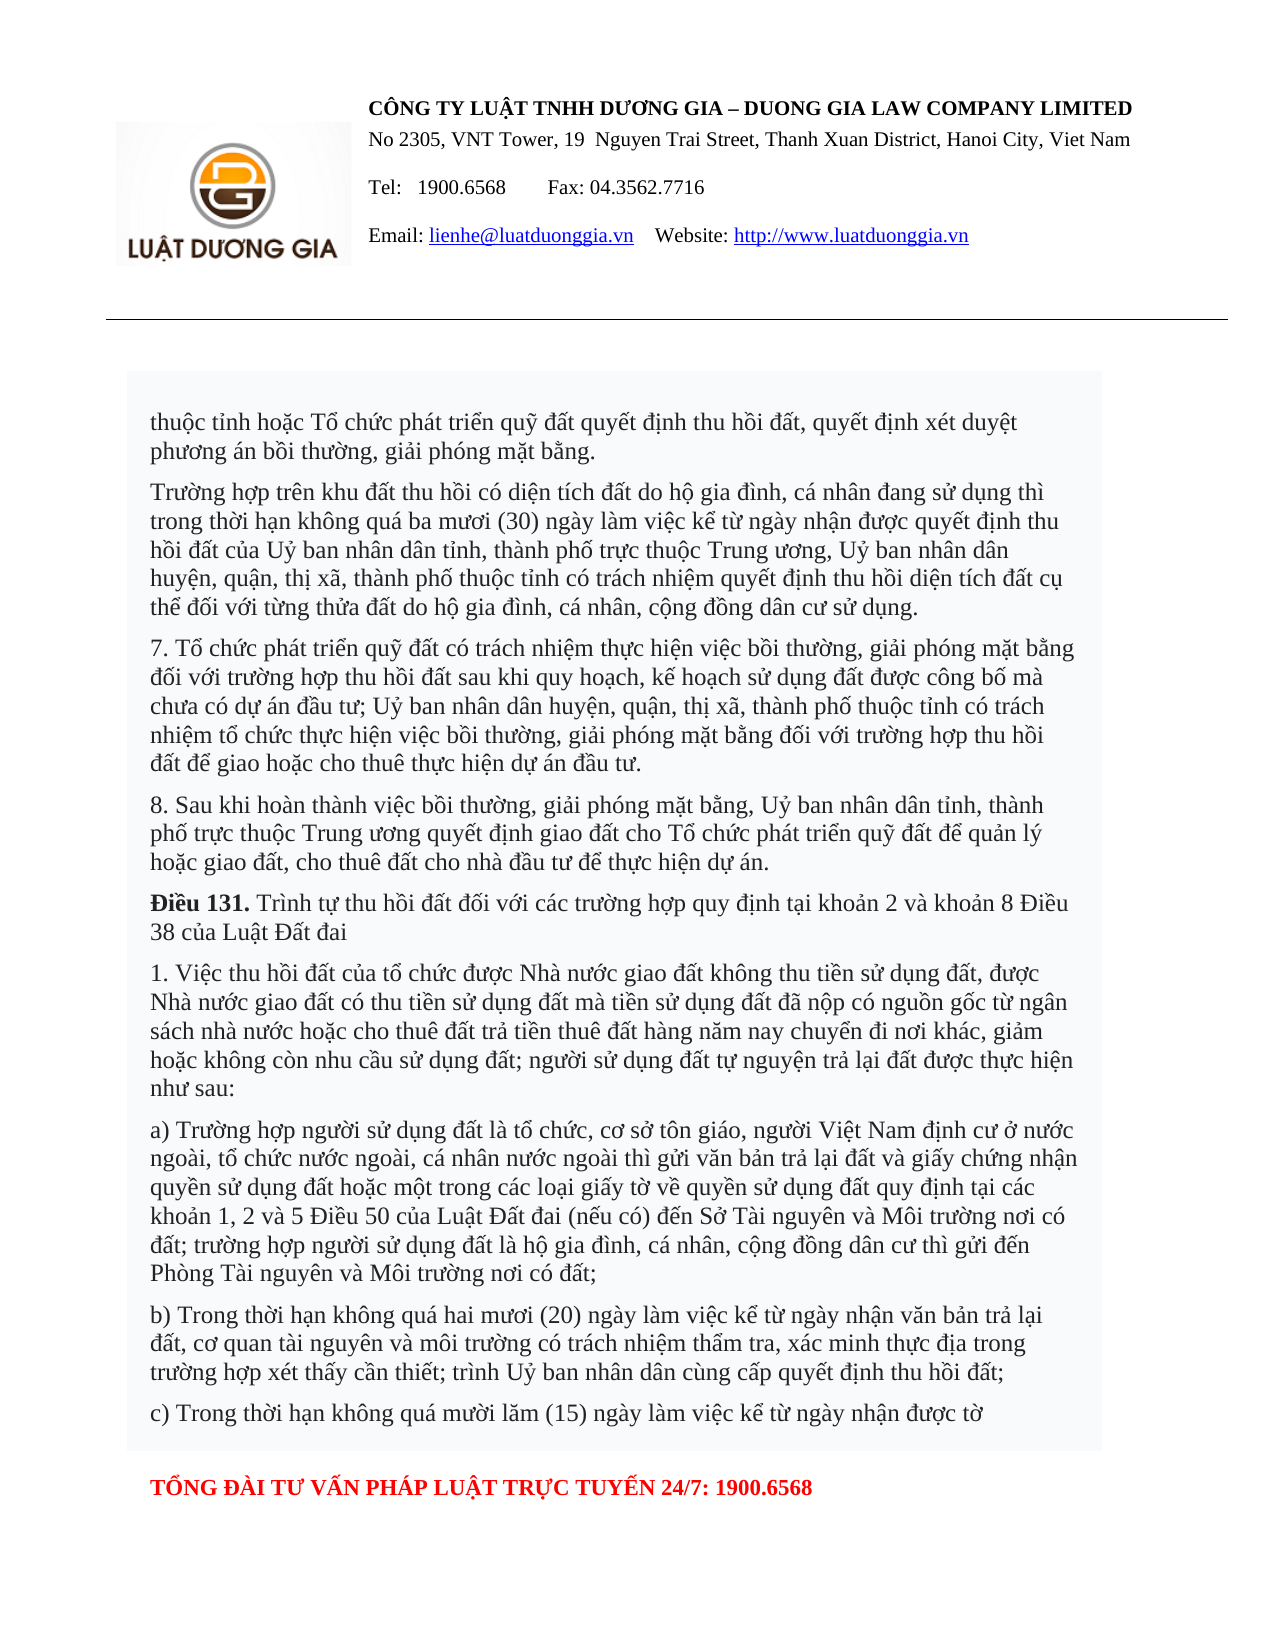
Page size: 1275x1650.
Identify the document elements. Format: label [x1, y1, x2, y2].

picture [116, 122, 352, 266]
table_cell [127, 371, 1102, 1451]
